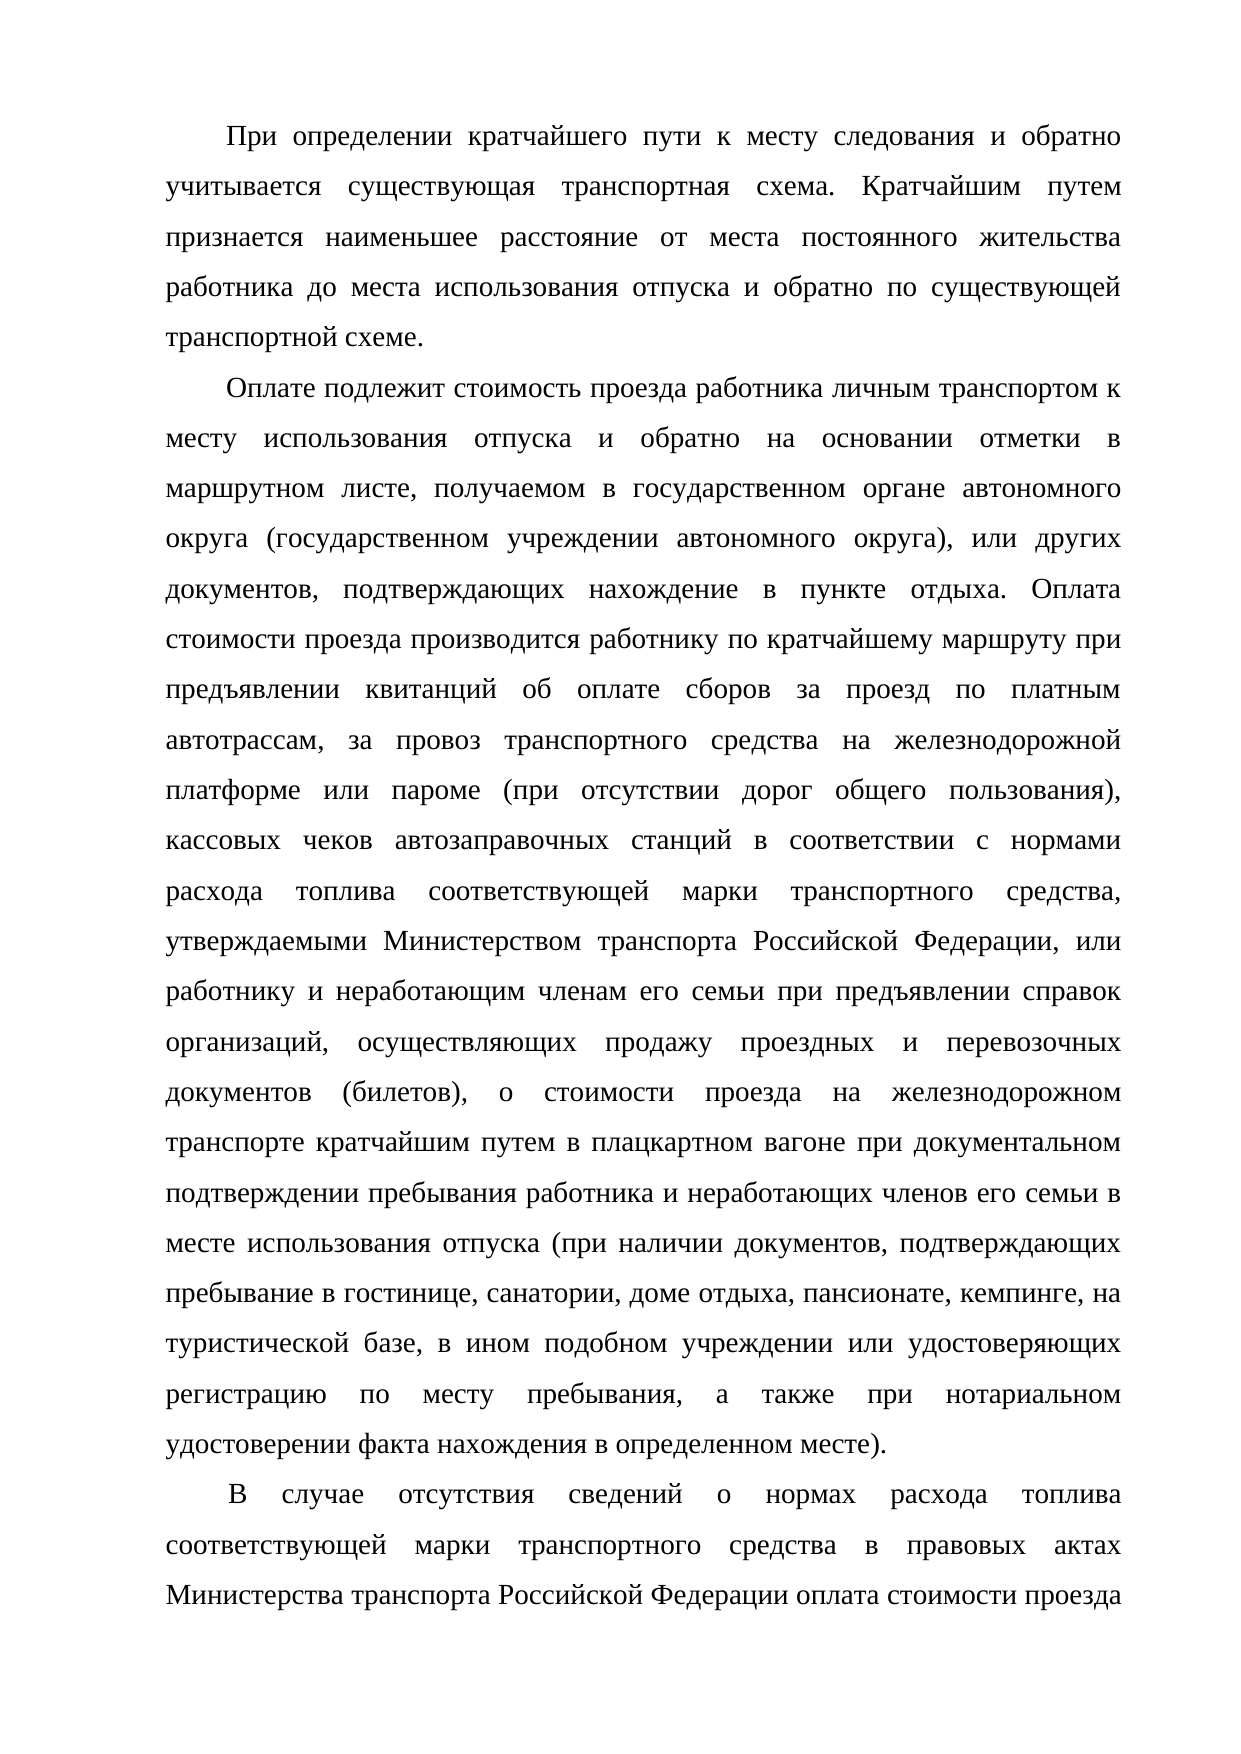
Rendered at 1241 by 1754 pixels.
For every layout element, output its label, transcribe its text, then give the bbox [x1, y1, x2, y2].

text Оплате подлежит стоимость проезда работника личным транспортом к месту использования отпуска и обратно на основании отметки в маршрутном листе, получаемом в государственном органе автономного округа (государственном учреждении автономного округа), или других документов, подтверждающих нахождение в пункте отдыха. Оплата стоимости проезда производится работнику по кратчайшему маршруту при предъявлении квитанций об оплате сборов за проезд по платным автотрассам, за провоз транспортного средства на железнодорожной платформе или пароме (при отсутствии дорог общего пользования), кассовых чеков автозаправочных станций в соответствии с нормами расхода топлива соответствующей марки транспортного средства, утверждаемыми Министерством транспорта Российской Федерации, или работнику и неработающим членам его семьи при предъявлении справок организаций, осуществляющих продажу проездных и перевозочных документов (билетов), о стоимости проезда на железнодорожном транспорте кратчайшим путем в плацкартном вагоне при документальном подтверждении пребывания работника и неработающих членов его семьи в месте использования отпуска (при наличии документов, подтверждающих пребывание в гостинице, санатории, доме отдыха, пансионате, кемпинге, на туристической базе, в ином подобном учреждении или удостоверяющих регистрацию по месту пребывания, а также при нотариальном удостоверении факта нахождения в определенном месте). [165, 370, 1122, 1460]
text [165, 1477, 1122, 1611]
text При определении кратчайшего пути к месту следования и обратно учитывается существующая транспортная схема. Кратчайшим путем признается наименьшее расстояние от места постоянного жительства работника до места использования отпуска и обратно по существующей транспортной схеме. [165, 118, 1122, 353]
